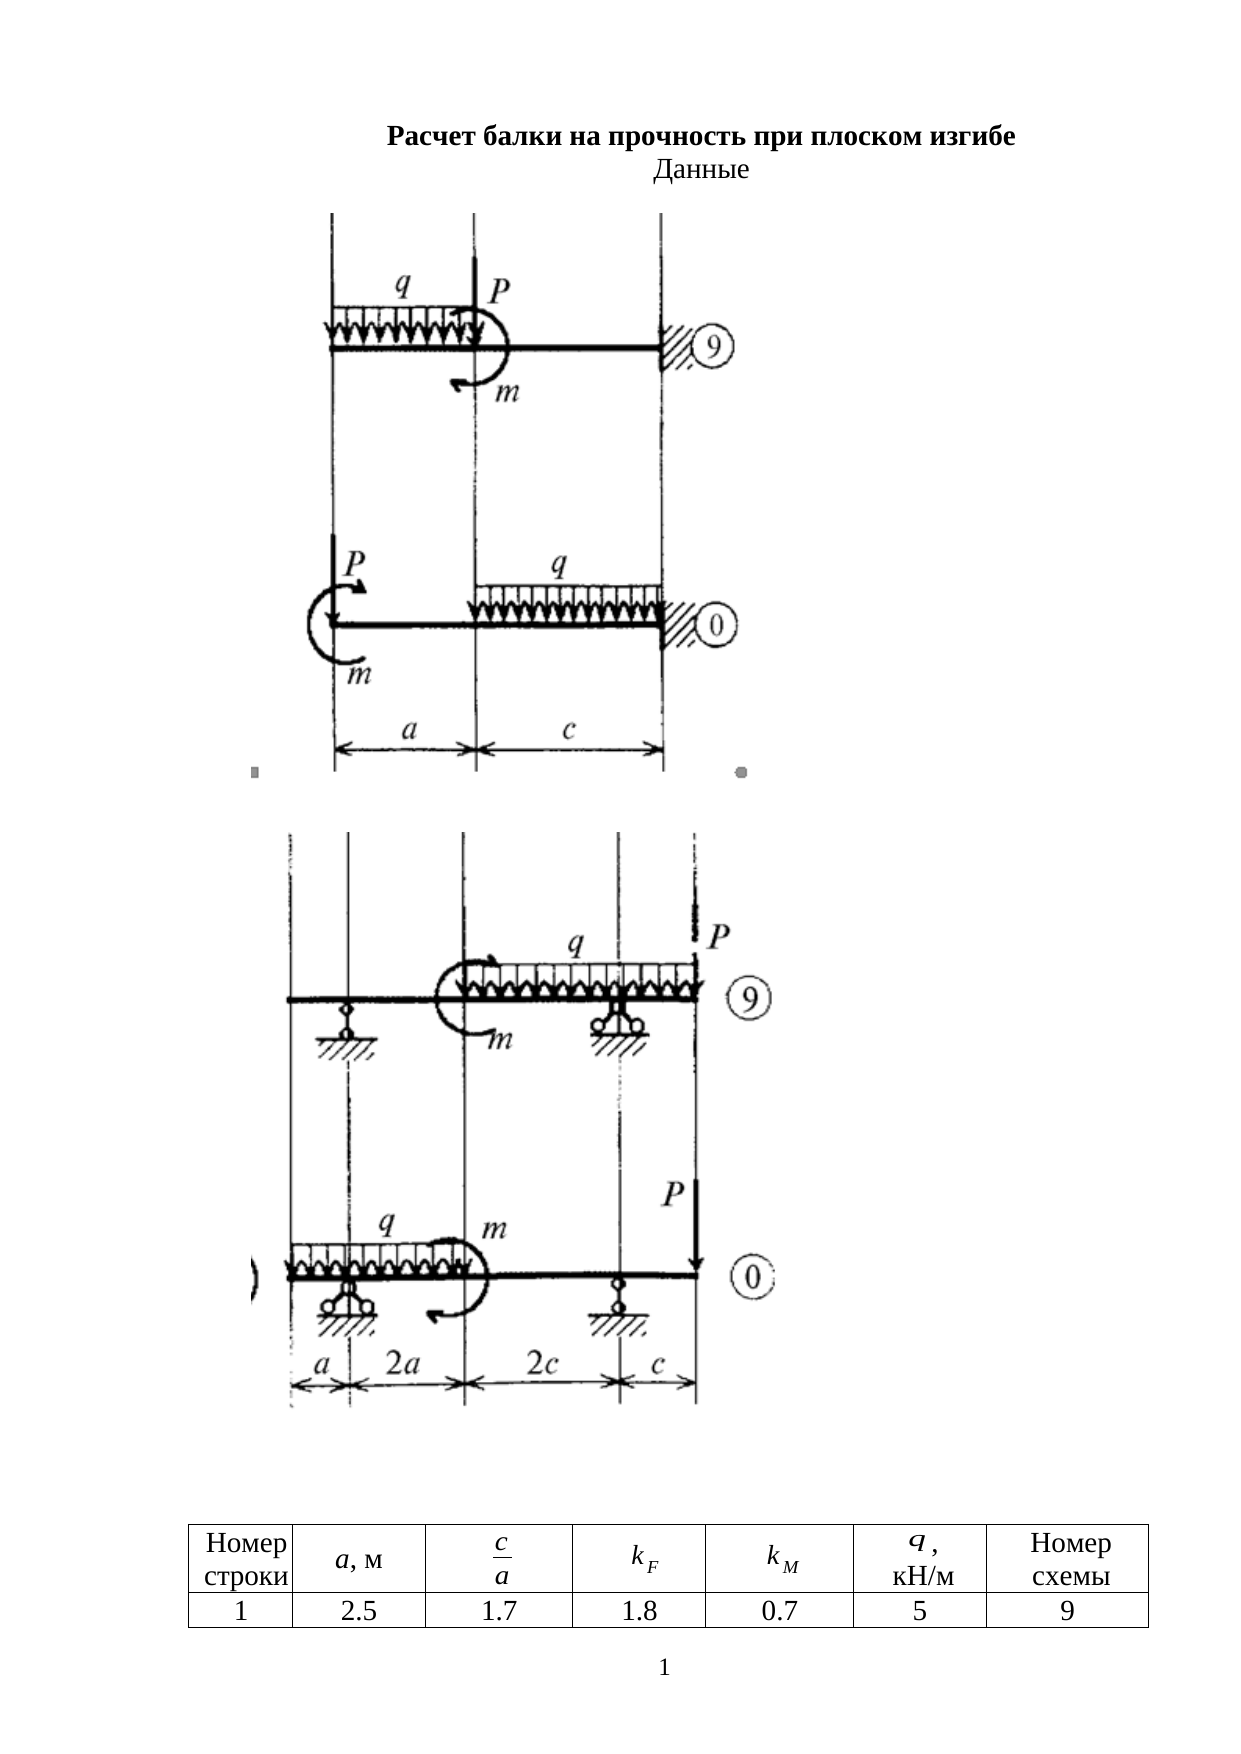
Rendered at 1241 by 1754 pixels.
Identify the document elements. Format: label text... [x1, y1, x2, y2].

table_header Номер схемы [987, 1525, 1148, 1592]
table_header [426, 1525, 572, 1592]
table_cell 5 [854, 1593, 986, 1627]
table_cell 2.5 [293, 1593, 425, 1627]
table_header , кН/м [854, 1525, 986, 1592]
table_cell 1.8 [573, 1593, 705, 1627]
table_cell 0.7 [706, 1593, 853, 1627]
table_header [706, 1525, 853, 1592]
table_cell 1.7 [426, 1593, 572, 1627]
table_header Номер строки [189, 1525, 292, 1592]
text Данные [177, 152, 1152, 185]
table_cell 1 [189, 1593, 292, 1627]
table_header [573, 1525, 705, 1592]
table_header а, м [293, 1525, 425, 1592]
table_cell 9 [987, 1593, 1148, 1627]
picture [251, 213, 811, 1428]
text Расчет балки на прочность при плоском изгибе [177, 118, 1152, 152]
